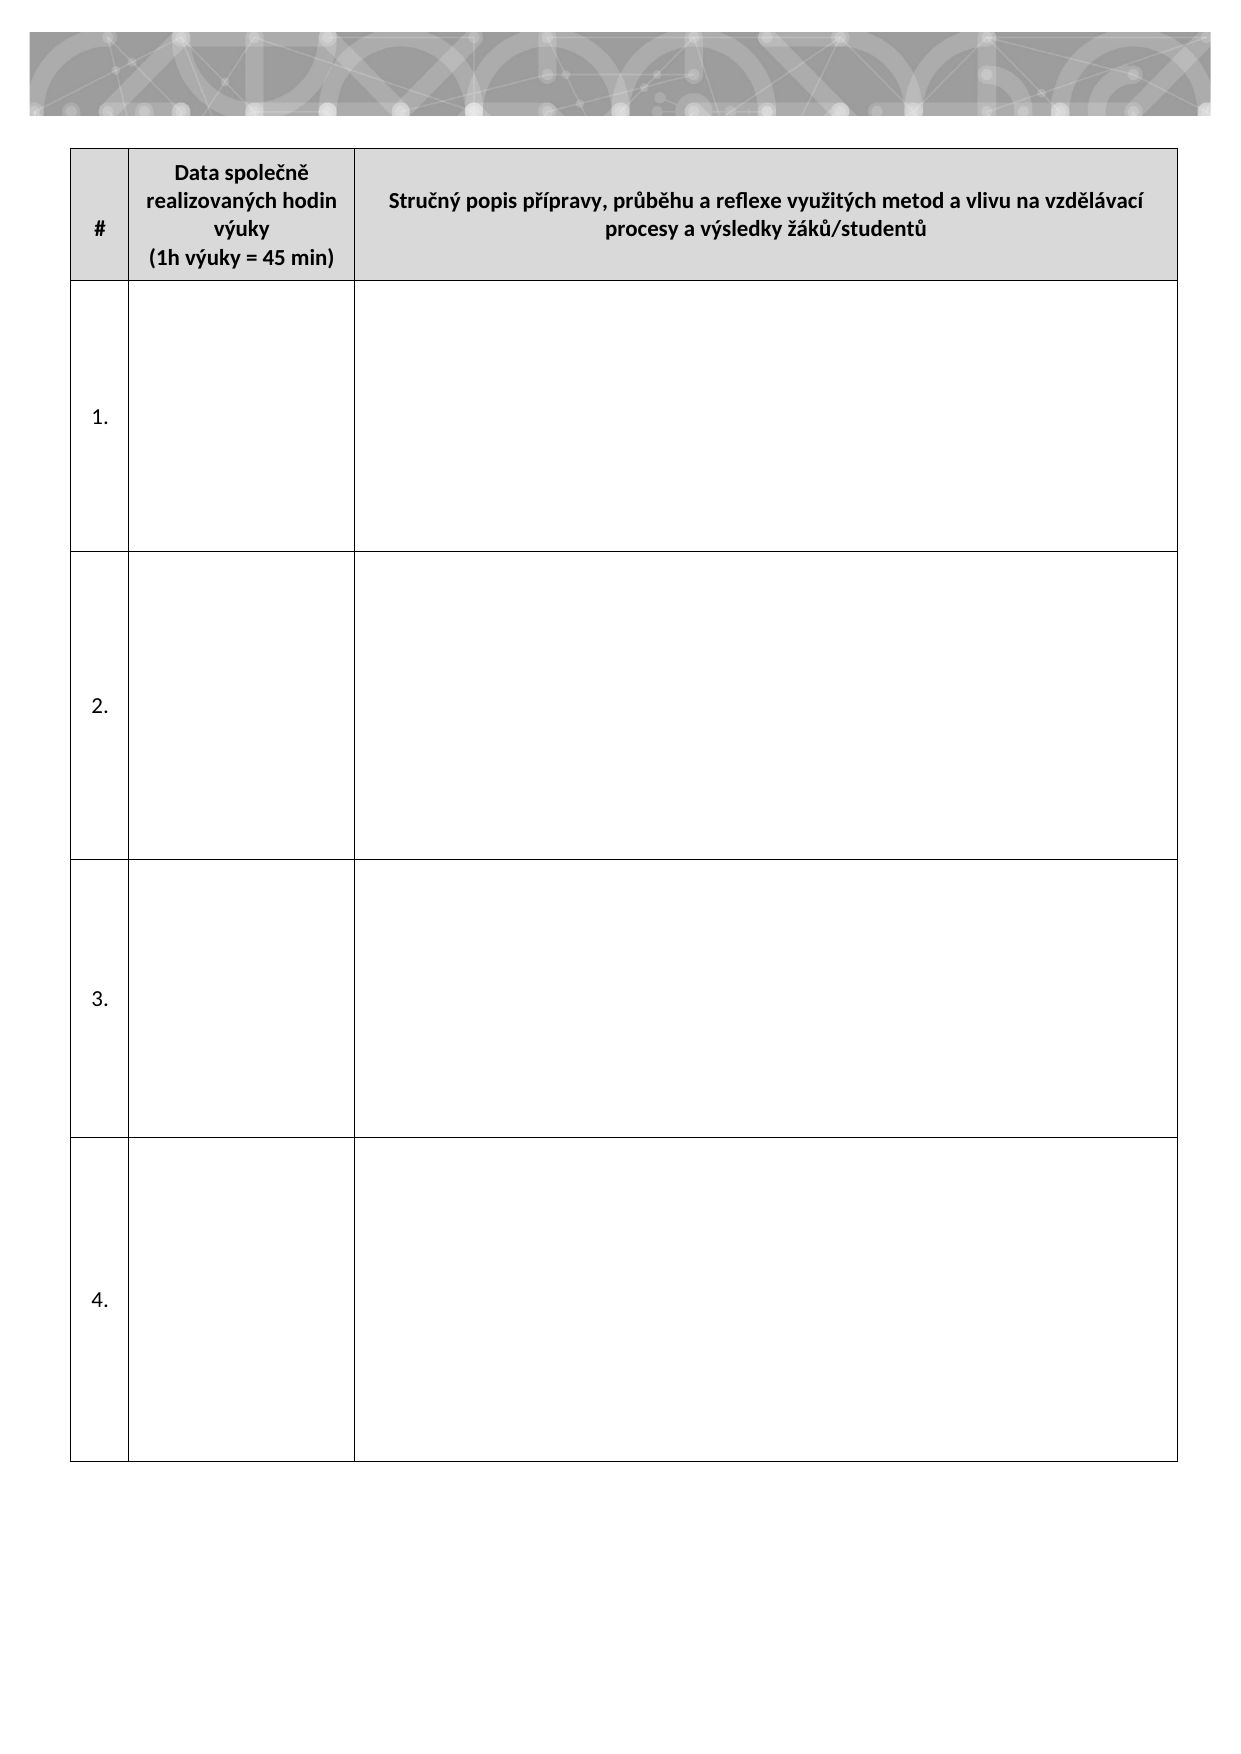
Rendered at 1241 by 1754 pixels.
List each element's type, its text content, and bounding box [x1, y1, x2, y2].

table_cell [355, 281, 1177, 551]
table_cell 3. [71, 860, 128, 1137]
table_cell [129, 1138, 354, 1461]
table_cell 4. [71, 1138, 128, 1461]
table_cell [355, 552, 1177, 859]
table_header Data společně realizovaných hodin výuky (1h výuky = 45 min) [129, 149, 354, 280]
table_cell [355, 860, 1177, 1137]
table_cell [129, 281, 354, 551]
table_cell [129, 860, 354, 1137]
table_cell 2. [71, 552, 128, 859]
table_cell [129, 552, 354, 859]
table_header Stručný popis přípravy, průběhu a reflexe využitých metod a vlivu na vzdělávací procesy a výsledky žáků/studentů [355, 149, 1177, 280]
table_header # [71, 149, 128, 280]
table_cell [355, 1138, 1177, 1461]
table_cell 1. [71, 281, 128, 551]
